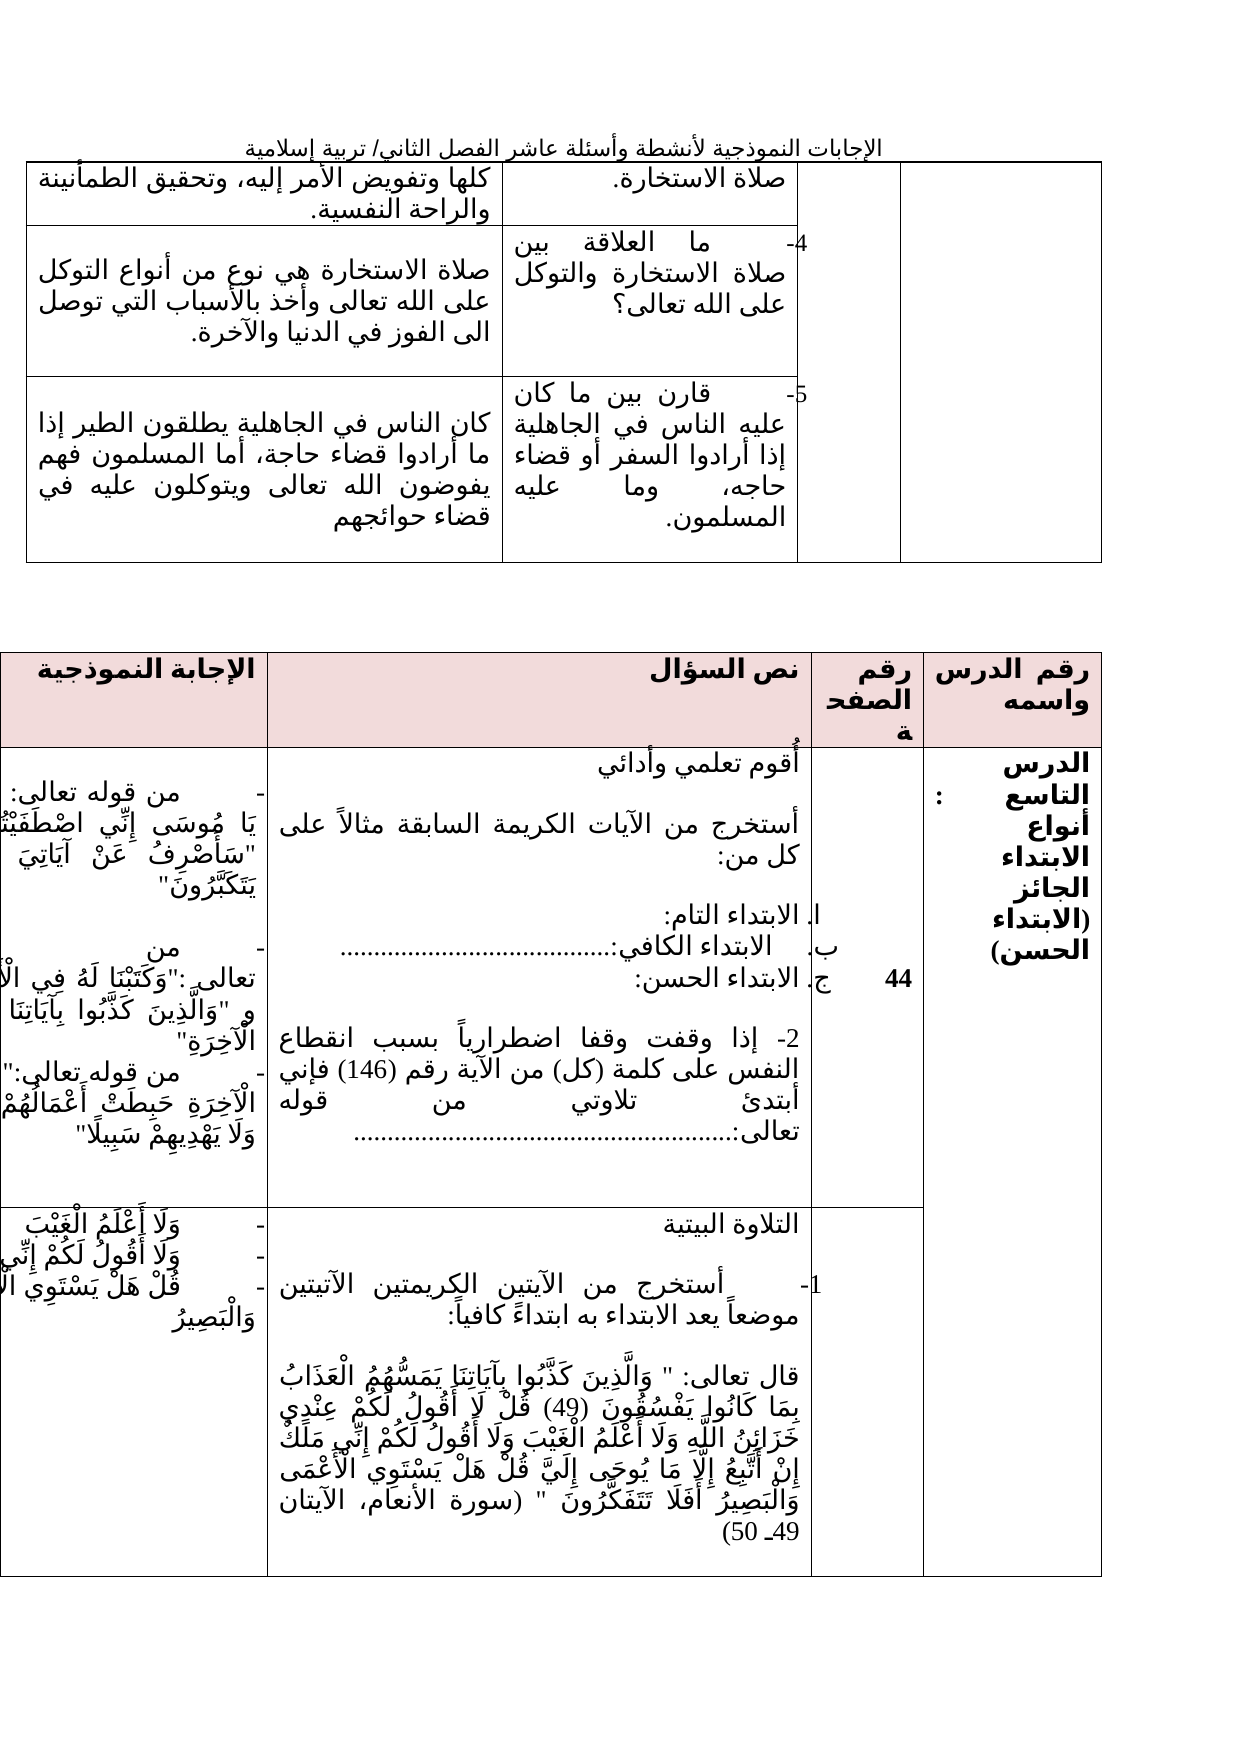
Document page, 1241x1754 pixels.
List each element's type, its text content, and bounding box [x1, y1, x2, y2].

table_cell الدرس التاسع : أنواع الابتداء الجائز (الابتداء الحسن) [924, 748, 1101, 1576]
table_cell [503, 163, 797, 225]
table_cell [27, 163, 502, 225]
table_cell صلاة الاستخارة هي نوع من أنواع التوكل على الله تعالى وأخذ بالأسباب التي توصل الى الفوز في الدنيا والآخرة. [27, 226, 502, 376]
table_cell من قوله تعالى: "قَالَ يَا مُوسَى إِنِّي اصْطَفَيْتُكَ" و "سَأَصْرِفُ عَنْ آيَاتِيَ الَّذِينَ يَتَكَبَّرُونَ" من قوله تعالى :"وَكَتَبْنَا لَهُ فِي الْأَلْوَاحِ" و "وَالَّذِينَ كَذَّبُوا بِآيَاتِنَا وَلِقَاءِ الْآخِرَةِ" من قوله تعالى:" وَلِقَاءِ الْآخِرَةِ حَبِطَتْ أَعْمَالُهُمْ" و " وَلَا يَهْدِيهِمْ سَبِيلًا" [1, 748, 267, 1207]
table_header رقم الصفحة [812, 653, 923, 747]
table_cell قارن بين ما كان عليه الناس في الجاهلية إذا أرادوا السفر أو قضاء حاجه، وما عليه المسلمون. [503, 377, 797, 562]
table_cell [268, 1208, 811, 1576]
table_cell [1, 1208, 267, 1576]
table_cell [812, 1208, 923, 1576]
table_cell 44 [812, 748, 923, 1207]
table_cell كان الناس في الجاهلية يطلقون الطير إذا ما أرادوا قضاء حاجة، أما المسلمون فهم يفوضون الله تعالى ويتوكلون عليه في قضاء حوائجهم [27, 377, 502, 562]
table_header الإجابة النموذجية [1, 653, 267, 747]
table_header رقم الدرس واسمه [924, 653, 1101, 747]
table_cell أُقوم تعلمي وأدائي أستخرج من الآيات الكريمة السابقة مثالاً على كل من: الابتداء التام: الابتداء الكافي:........................................ الابتداء الحسن: 2- إذا وقفت وقفا اضطرارياً بسبب انقطاع النفس على كلمة (كل) من الآية رقم (146) فإني أبتدئ تلاوتي من قوله تعالى:........................................................ [268, 748, 811, 1207]
table_header نص السؤال [268, 653, 811, 747]
table_cell ما العلاقة بين صلاة الاستخارة والتوكل على الله تعالى؟ [503, 226, 797, 376]
